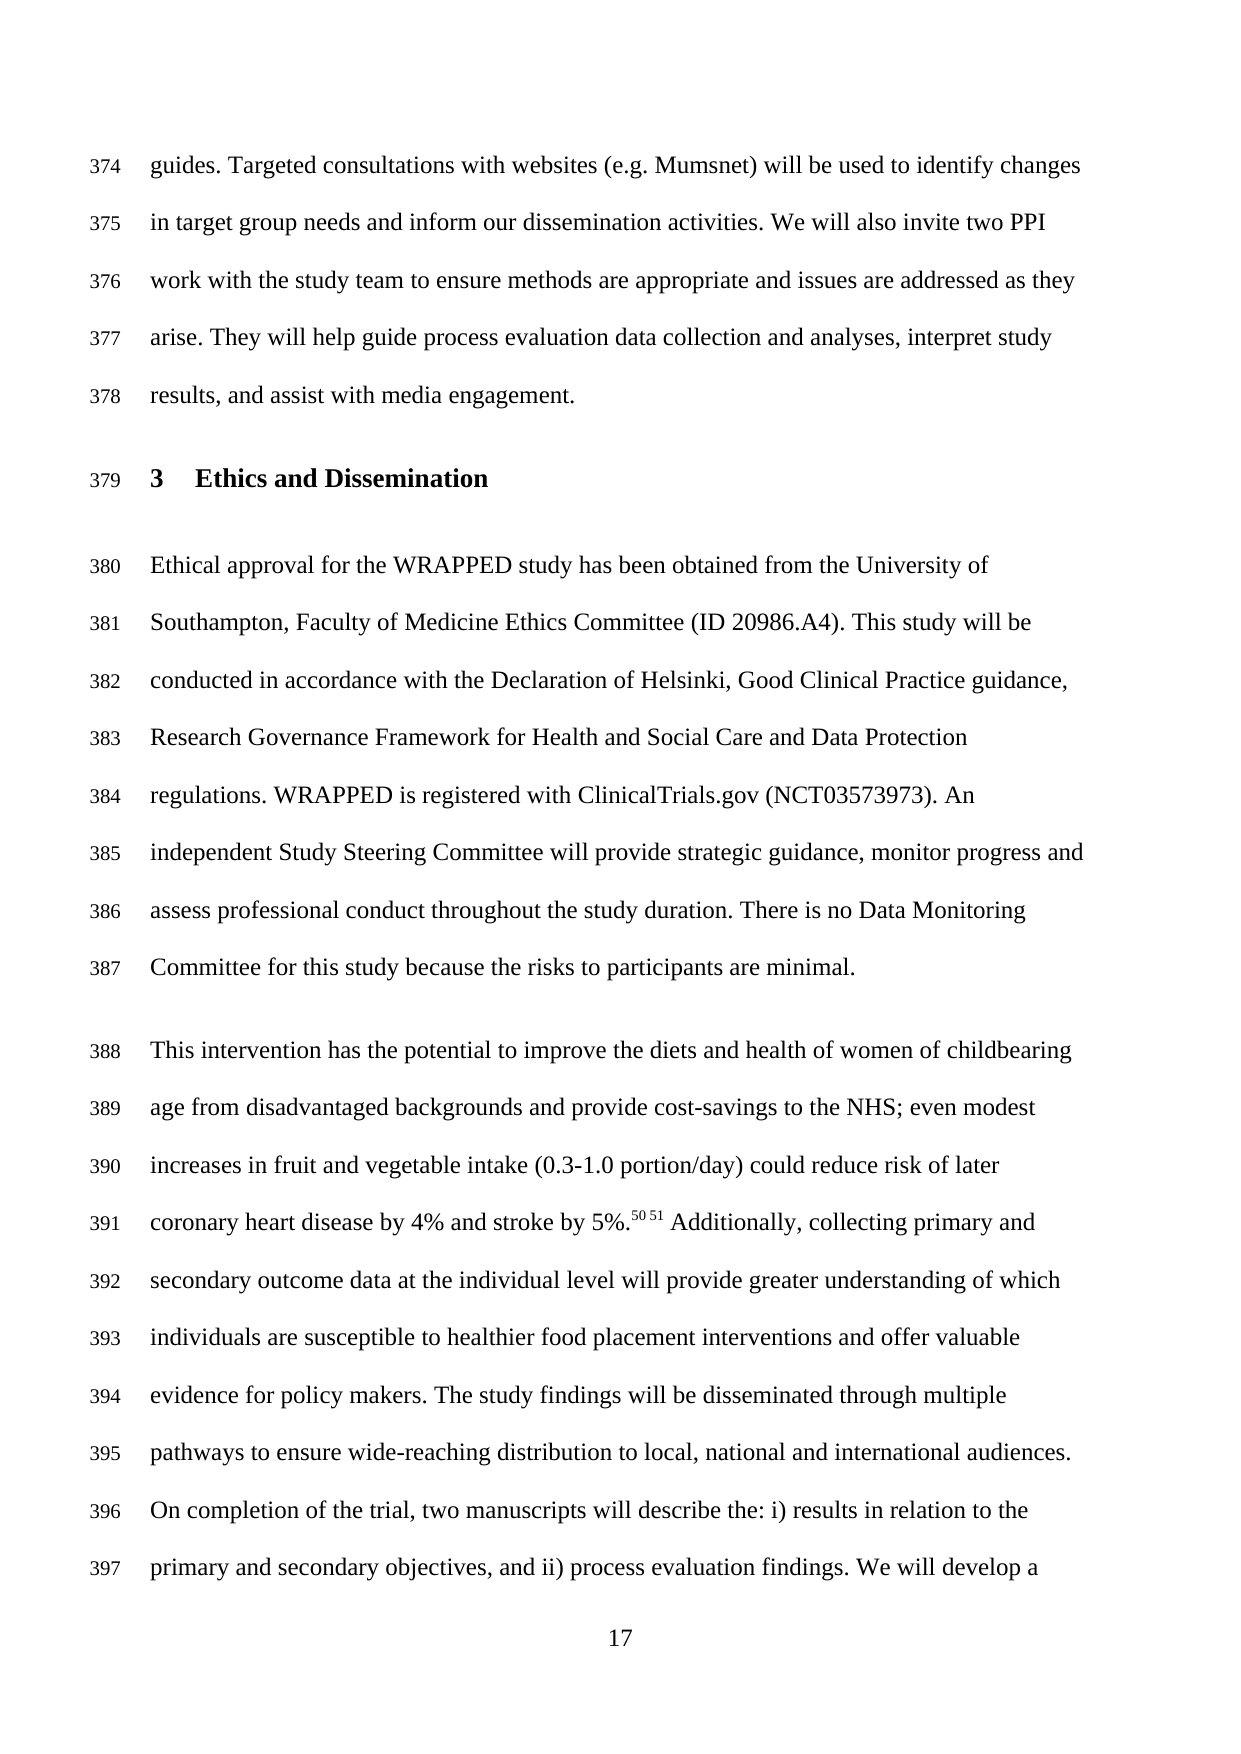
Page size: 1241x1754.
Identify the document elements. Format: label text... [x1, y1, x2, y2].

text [150, 150, 1090, 409]
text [150, 1035, 1090, 1581]
text Ethical approval for the WRAPPED study has been obtained from the University of Southampton, Faculty of Medicine Ethics Committee (ID 20986.A4). This study will be conducted in accordance with the Declaration of Helsinki, Good Clinical Practice guidance, Research Governance Framework for Health and Social Care and Data Protection regulations. WRAPPED is registered with ClinicalTrials.gov (NCT03573973). An independent Study Steering Committee will provide strategic guidance, monitor progress and assess professional conduct throughout the study duration. There is no Data Monitoring Committee for this study because the risks to participants are minimal. [150, 550, 1090, 981]
subtitle Ethics and Dissemination [150, 462, 1090, 494]
